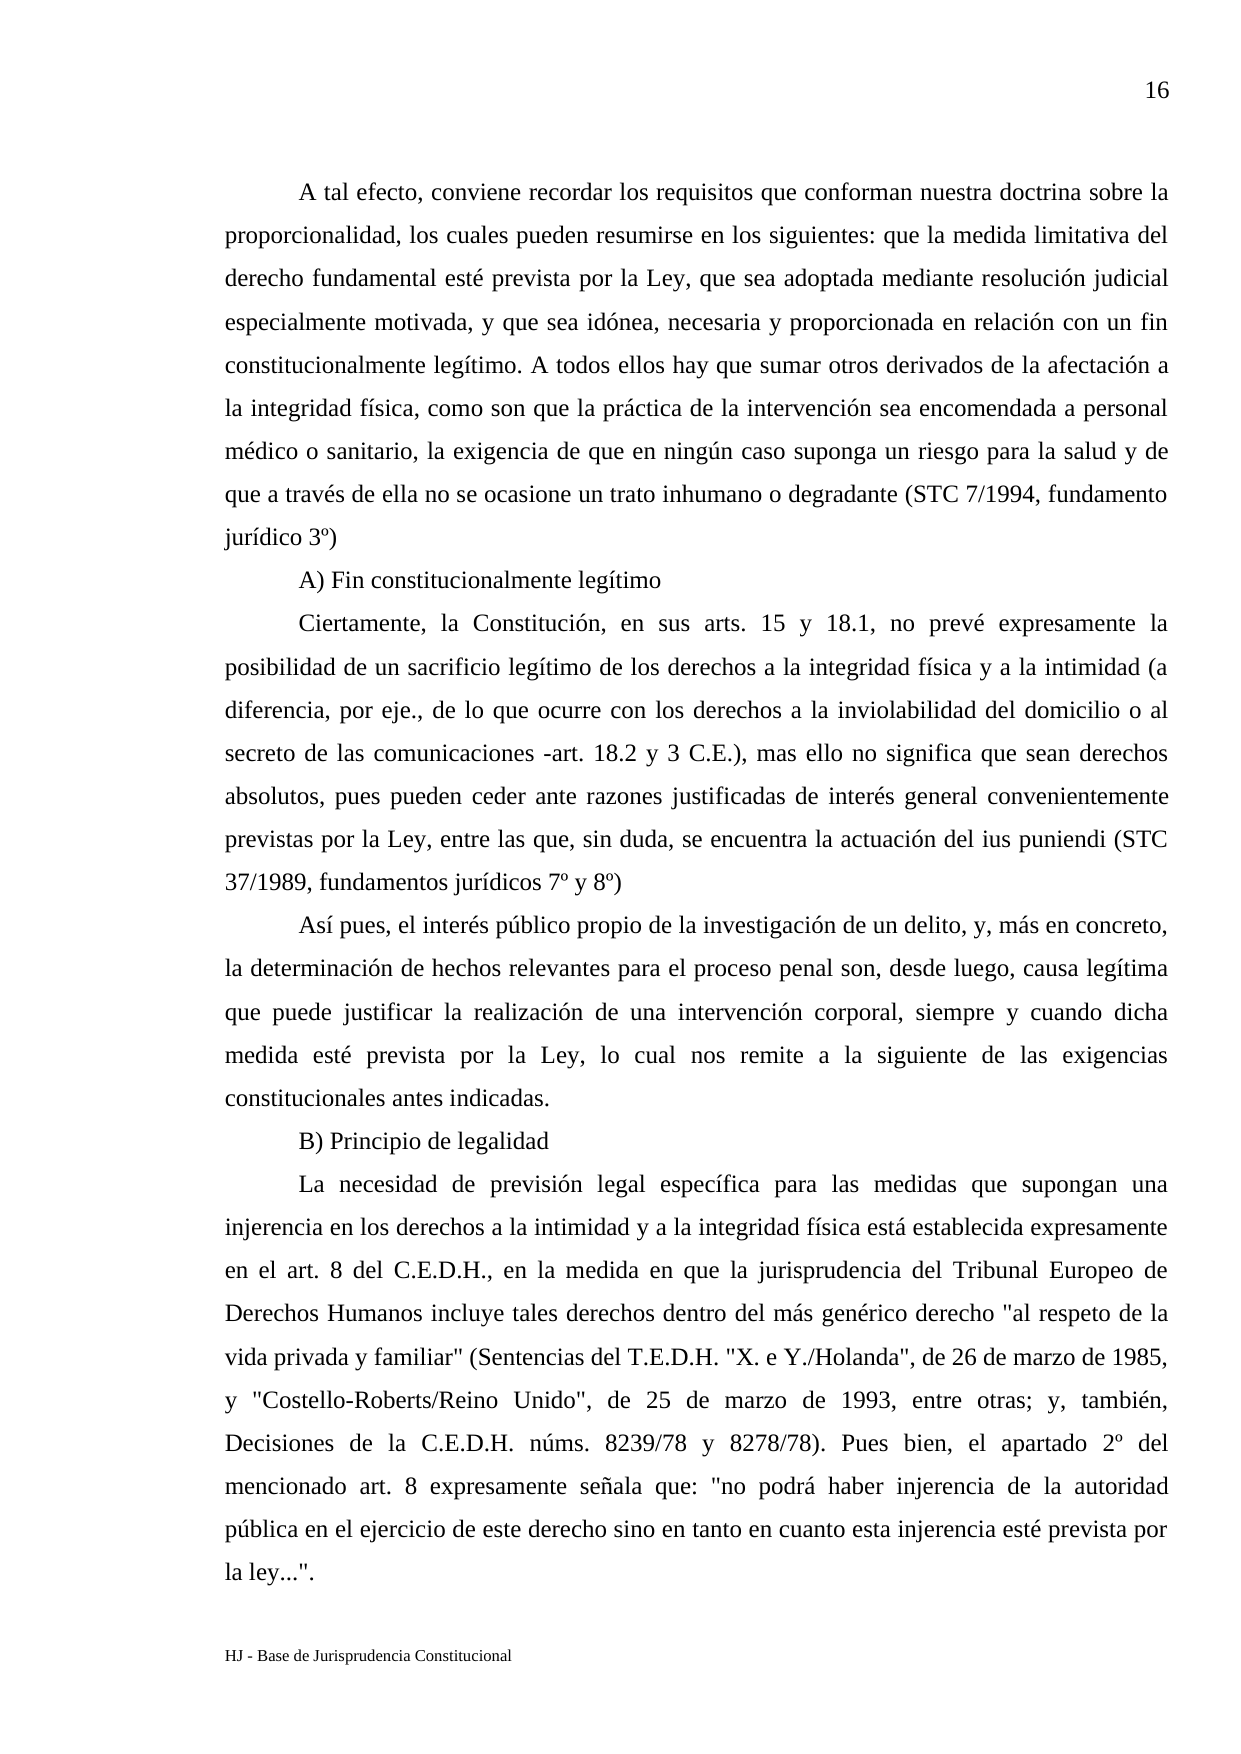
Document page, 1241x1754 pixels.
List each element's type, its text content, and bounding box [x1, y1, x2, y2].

text La necesidad de previsión legal específica para las medidas que supongan una injerencia en los derechos a la intimidad y a la integridad física está establecida expresamente en el art. 8 del C.E.D.H., en la medida en que la jurisprudencia del Tribunal Europeo de Derechos Humanos incluye tales derechos dentro del más genérico derecho "al respeto de la vida privada y familiar" (Sentencias del T.E.D.H. "X. e Y./Holanda", de 26 de marzo de 1985, y "Costello-Roberts/Reino Unido", de 25 de marzo de 1993, entre otras; y, también, Decisiones de la C.E.D.H. núms. 8239/78 y 8278/78). Pues bien, el apartado 2º del mencionado art. 8 expresamente señala que: "no podrá haber injerencia de la autoridad pública en el ejercicio de este derecho sino en tanto en cuanto esta injerencia esté prevista por la ley...". [224, 1169, 1169, 1586]
text A) Fin constitucionalmente legítimo [224, 565, 1169, 594]
text Así pues, el interés público propio de la investigación de un delito, y, más en concreto, la determinación de hechos relevantes para el proceso penal son, desde luego, causa legítima que puede justificar la realización de una intervención corporal, siempre y cuando dicha medida esté prevista por la Ley, lo cual nos remite a la siguiente de las exigencias constitucionales antes indicadas. [224, 910, 1169, 1112]
text A tal efecto, conviene recordar los requisitos que conforman nuestra doctrina sobre la proporcionalidad, los cuales pueden resumirse en los siguientes: que la medida limitativa del derecho fundamental esté prevista por la Ley, que sea adoptada mediante resolución judicial especialmente motivada, y que sea idónea, necesaria y proporcionada en relación con un fin constitucionalmente legítimo. A todos ellos hay que sumar otros derivados de la afectación a la integridad física, como son que la práctica de la intervención sea encomendada a personal médico o sanitario, la exigencia de que en ningún caso suponga un riesgo para la salud y de que a través de ella no se ocasione un trato inhumano o degradante (STC 7/1994, fundamento jurídico 3º) [224, 177, 1169, 551]
text Ciertamente, la Constitución, en sus arts. 15 y 18.1, no prevé expresamente la posibilidad de un sacrificio legítimo de los derechos a la integridad física y a la intimidad (a diferencia, por eje., de lo que ocurre con los derechos a la inviolabilidad del domicilio o al secreto de las comunicaciones -art. 18.2 y 3 C.E.), mas ello no significa que sean derechos absolutos, pues pueden ceder ante razones justificadas de interés general convenientemente previstas por la Ley, entre las que, sin duda, se encuentra la actuación del ius puniendi (STC 37/1989, fundamentos jurídicos 7º y 8º) [224, 608, 1169, 896]
text B) Principio de legalidad [224, 1126, 1169, 1155]
